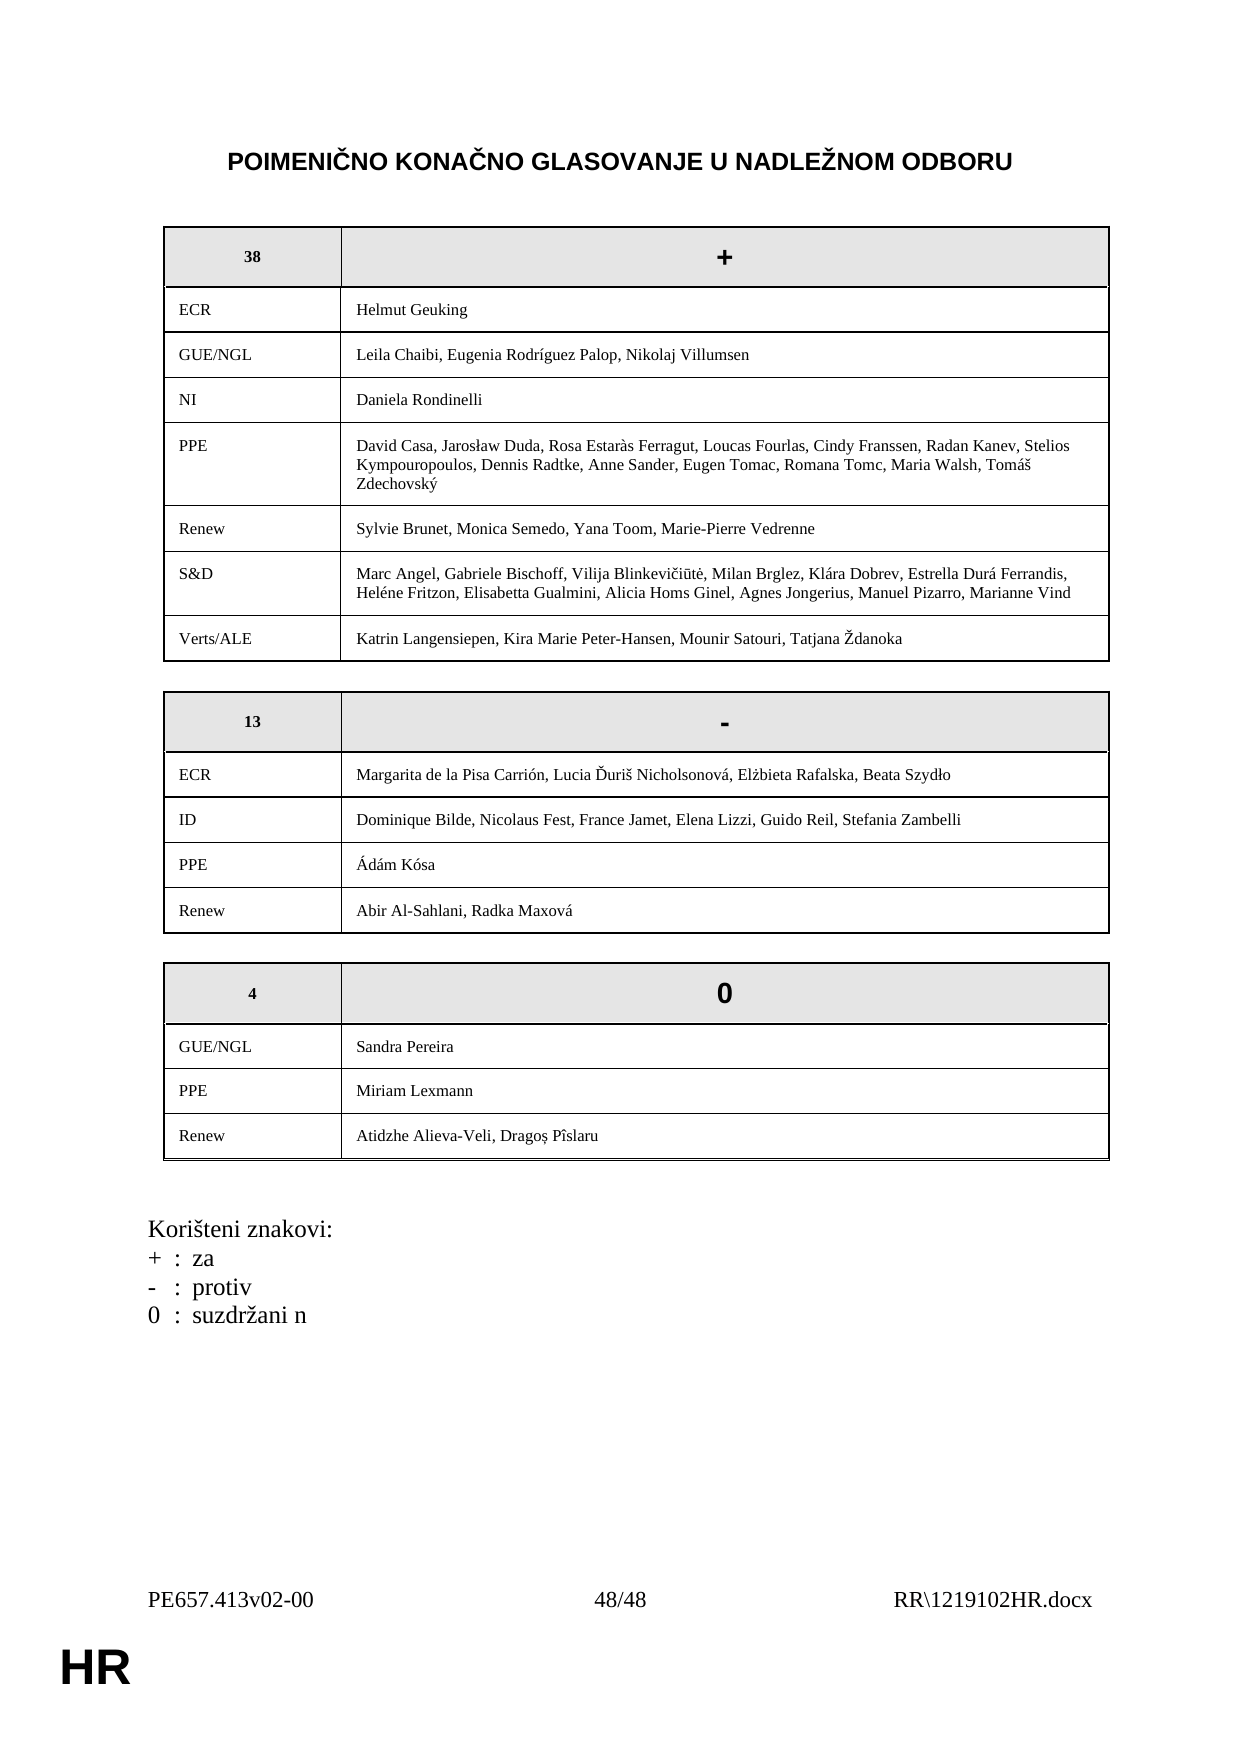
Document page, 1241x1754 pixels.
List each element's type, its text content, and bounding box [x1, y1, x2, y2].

table_cell Margarita de la Pisa Carrión, Lucia Ďuriš Nicholsonová, Elżbieta Rafalska, Beata Szydło [342, 751, 1108, 796]
table_cell GUE/NGL [165, 333, 340, 377]
table_cell ECR [165, 288, 340, 331]
table_header 38 [165, 228, 341, 286]
text - : protiv [148, 1272, 1092, 1301]
table_cell GUE/NGL [165, 1025, 341, 1068]
subtitle POIMENIČNO KONAČNO GLASOVANJE U NADLEŽNOM ODBORU [148, 147, 1092, 176]
table_cell ID [165, 798, 341, 842]
table_cell Abir Al-Sahlani, Radka Maxová [342, 888, 1108, 932]
table_cell Miriam Lexmann [342, 1069, 1108, 1113]
table_cell Sylvie Brunet, Monica Semedo, Yana Toom, Marie-Pierre Vedrenne [341, 506, 1108, 551]
text Korišteni znakovi: [148, 1214, 1092, 1243]
table_cell PPE [165, 1069, 341, 1113]
table_cell Atidzhe Alieva-Veli, Dragoș Pîslaru [342, 1114, 1108, 1157]
table_header 4 [165, 964, 341, 1022]
table_cell Leila Chaibi, Eugenia Rodríguez Palop, Nikolaj Villumsen [341, 333, 1108, 377]
table_header + [342, 228, 1108, 286]
table_header 0 [342, 964, 1108, 1022]
text 0 : suzdržani n [148, 1301, 1092, 1329]
table_cell PPE [165, 423, 340, 505]
table_cell Ádám Kósa [342, 843, 1108, 887]
table_cell Renew [165, 888, 341, 932]
table_cell Verts/ALE [165, 616, 340, 660]
table_cell Renew [165, 506, 340, 551]
table_cell Daniela Rondinelli [341, 378, 1108, 422]
table_header 13 [165, 693, 341, 751]
text + : za [148, 1243, 1092, 1272]
table_cell ECR [165, 753, 341, 796]
table_cell Sandra Pereira [342, 1023, 1108, 1068]
table_cell Marc Angel, Gabriele Bischoff, Vilija Blinkevičiūtė, Milan Brglez, Klára Dobrev, Estrella Durá Ferrandis, Heléne Fritzon, Elisabetta Gualmini, Alicia Homs Ginel, Agnes Jongerius, Manuel Pizarro, Marianne Vind [341, 552, 1108, 615]
table_cell NI [165, 378, 340, 422]
table_header - [342, 693, 1108, 751]
table_cell Dominique Bilde, Nicolaus Fest, France Jamet, Elena Lizzi, Guido Reil, Stefania Zambelli [342, 798, 1108, 842]
table_cell Renew [165, 1114, 341, 1157]
table_cell Katrin Langensiepen, Kira Marie Peter-Hansen, Mounir Satouri, Tatjana Ždanoka [341, 616, 1108, 660]
table_cell S&D [165, 552, 340, 615]
table_cell Helmut Geuking [341, 286, 1108, 331]
table_cell PPE [165, 843, 341, 887]
table_cell David Casa, Jarosław Duda, Rosa Estaràs Ferragut, Loucas Fourlas, Cindy Franssen, Radan Kanev, Stelios Kympouropoulos, Dennis Radtke, Anne Sander, Eugen Tomac, Romana Tomc, Maria Walsh, Tomáš Zdechovský [341, 423, 1108, 505]
